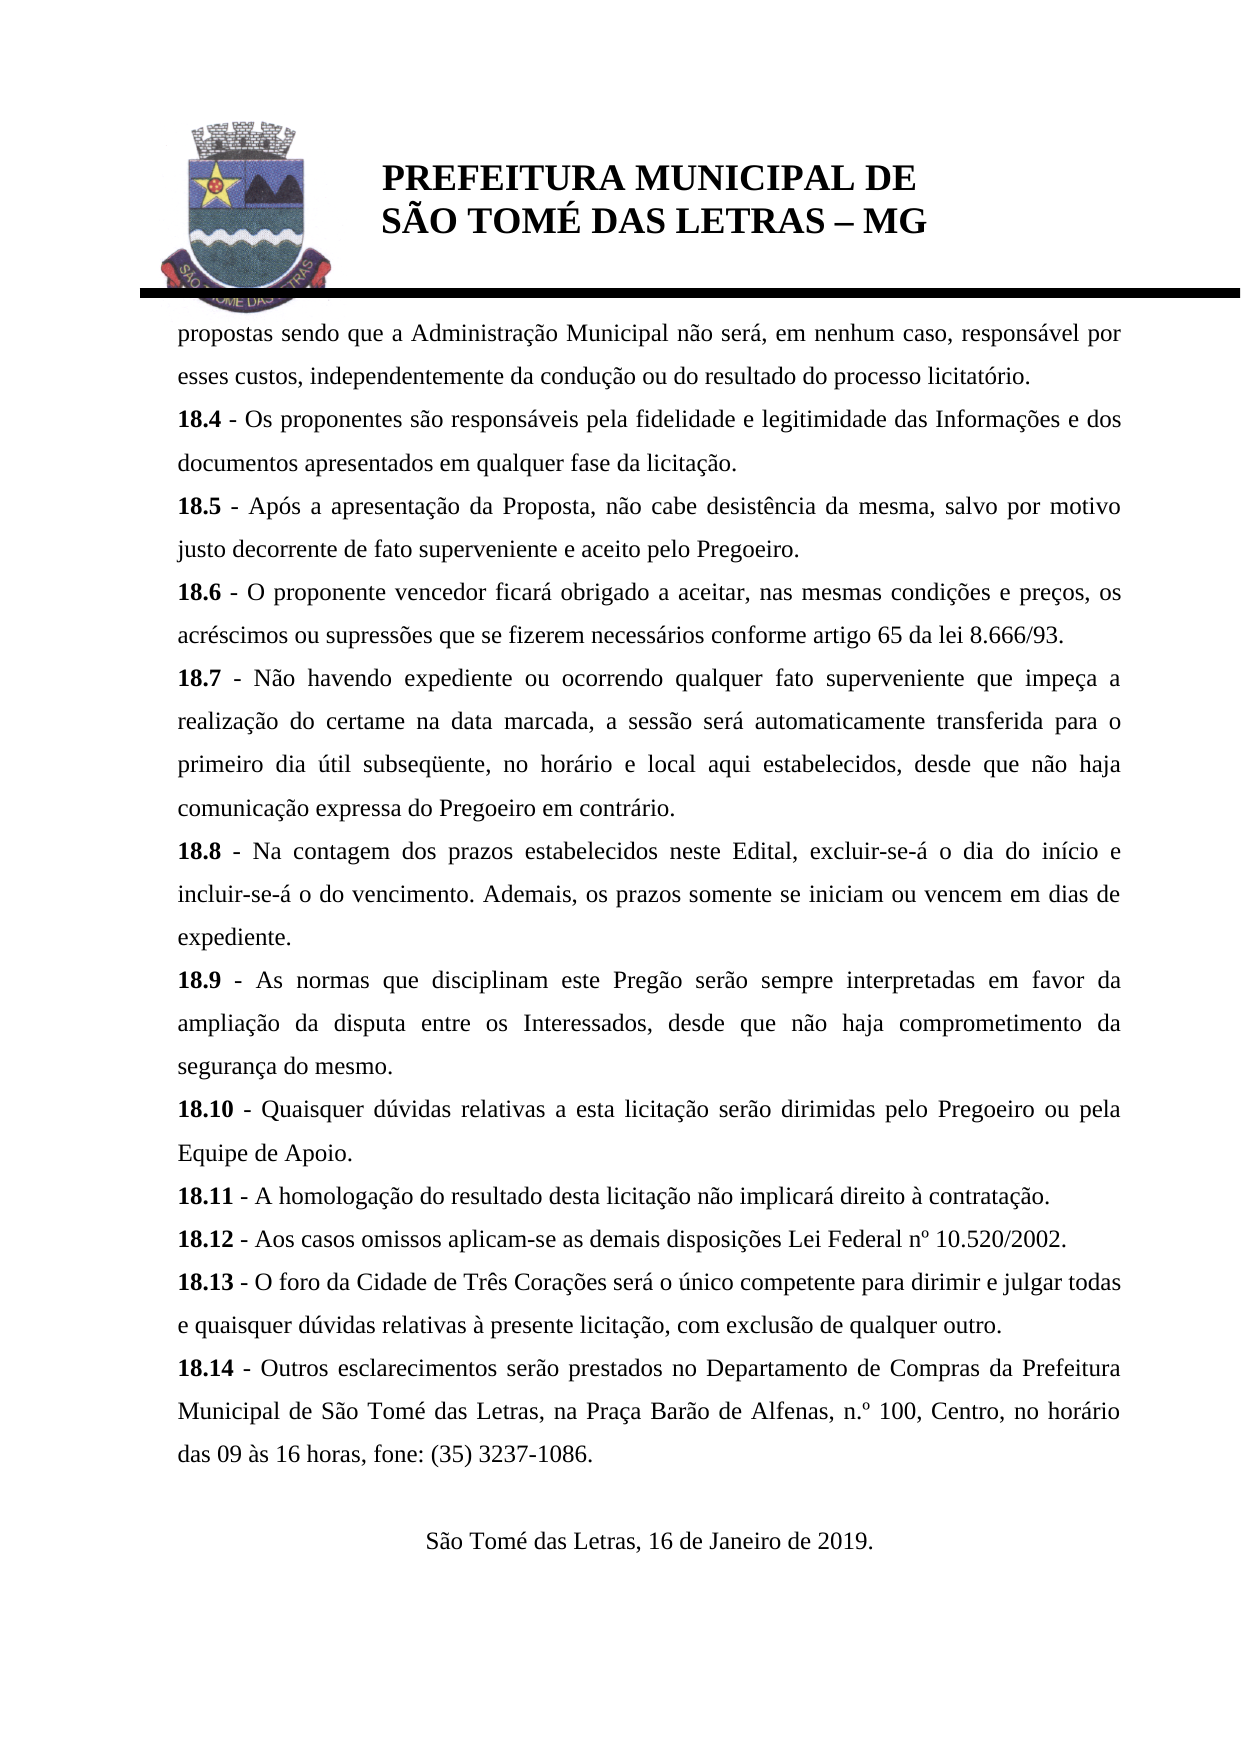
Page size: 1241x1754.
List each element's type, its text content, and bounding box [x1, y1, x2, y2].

text 18.7 - Não havendo expediente ou ocorrendo qualquer fato superveniente que impeça a realização do certame na data marcada, a sessão será automaticamente transferida para o primeiro dia útil subseqüente, no horário e local aqui estabelecidos, desde que não haja comunicação expressa do Pregoeiro em contrário. [177, 663, 1122, 821]
picture [158, 298, 347, 334]
text 18.12 - Aos casos omissos aplicam-se as demais disposições Lei Federal nº 10.520/2002. [177, 1224, 1122, 1253]
text São Tomé das Letras, 16 de Janeiro de 2019. [177, 1526, 1122, 1554]
picture [158, 108, 347, 288]
text 18.8 - Na contagem dos prazos estabelecidos neste Edital, excluir-se-á o dia do início e incluir-se-á o do vencimento. Ademais, os prazos somente se iniciam ou vencem em dias de expediente. [177, 836, 1122, 951]
text 18.4 - Os proponentes são responsáveis pela fidelidade e legitimidade das Informações e dos documentos apresentados em qualquer fase da licitação. [177, 404, 1122, 476]
text 18.11 - A homologação do resultado desta licitação não implicará direito à contratação. [177, 1181, 1122, 1209]
text 18.14 - Outros esclarecimentos serão prestados no Departamento de Compras da Prefeitura Municipal de São Tomé das Letras, na Praça Barão de Alfenas, n.º 100, Centro, no horário das 09 às 16 horas, fone: (35) 3237-1086. [177, 1353, 1122, 1468]
text 18.13 - O foro da Cidade de Três Corações será o único competente para dirimir e julgar todas e quaisquer dúvidas relativas à presente licitação, com exclusão de qualquer outro. [177, 1267, 1122, 1339]
text 18.6 - O proponente vencedor ficará obrigado a aceitar, nas mesmas condições e preços, os acréscimos ou supressões que se fizerem necessários conforme artigo 65 da lei 8.666/93. [177, 577, 1122, 649]
text 18.5 - Após a apresentação da Proposta, não cabe desistência da mesma, salvo por motivo justo decorrente de fato superveniente e aceito pelo Pregoeiro. [177, 491, 1122, 563]
text 18.9 - As normas que disciplinam este Pregão serão sempre interpretadas em favor da ampliação da disputa entre os Interessados, desde que não haja comprometimento da segurança do mesmo. [177, 965, 1122, 1080]
text 18.10 - Quaisquer dúvidas relativas a esta licitação serão dirimidas pelo Pregoeiro ou pela Equipe de Apoio. [177, 1094, 1122, 1166]
